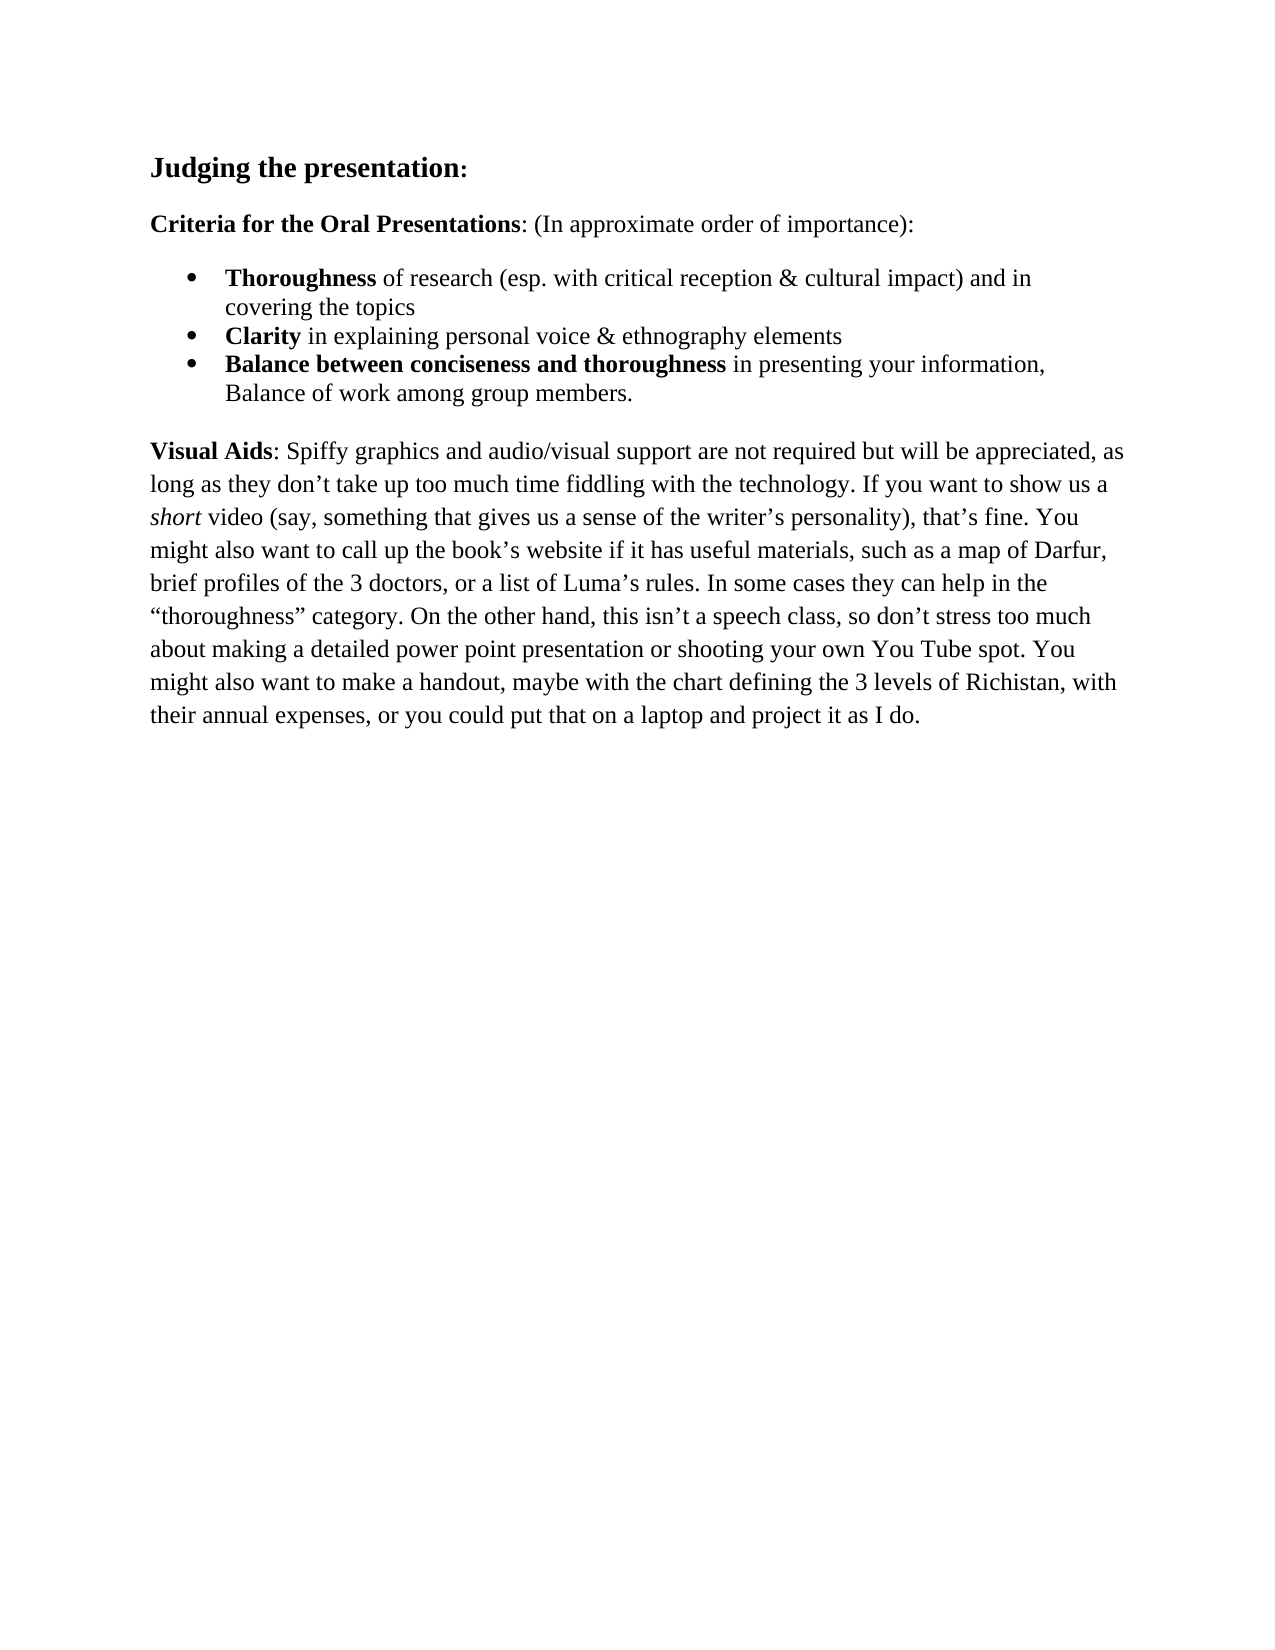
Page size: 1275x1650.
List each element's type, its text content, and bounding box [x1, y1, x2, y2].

list Balance between conciseness and thoroughness in presenting your information, Balance of work among group members. [187, 349, 1125, 407]
text Criteria for the Oral Presentations: (In approximate order of importance): [150, 209, 1125, 238]
text Visual Aids: Spiffy graphics and audio/visual support are not required but will be appreciated, as long as they don’t take up too much time fiddling with the technology. If you want to show us a short video (say, something that gives us a sense of the writer’s personality), that’s fine. You might also want to call up the book’s website if it has useful materials, such as a map of Darfur, brief profiles of the 3 doctors, or a list of Luma’s rules. In some cases they can help in the “thoroughness” category. On the other hand, this isn’t a speech class, so don’t stress too much about making a detailed power point presentation or shooting your own You Tube spot. You might also want to make a handout, maybe with the chart defining the 3 levels of Richistan, with their annual expenses, or you could put that on a laptop and project it as I do. [150, 436, 1125, 729]
list Clarity in explaining personal voice & ethnography elements [187, 321, 1125, 349]
list Thoroughness of research (esp. with critical reception & cultural impact) and in covering the topics [187, 263, 1125, 321]
text Judging the presentation: [150, 150, 1125, 183]
